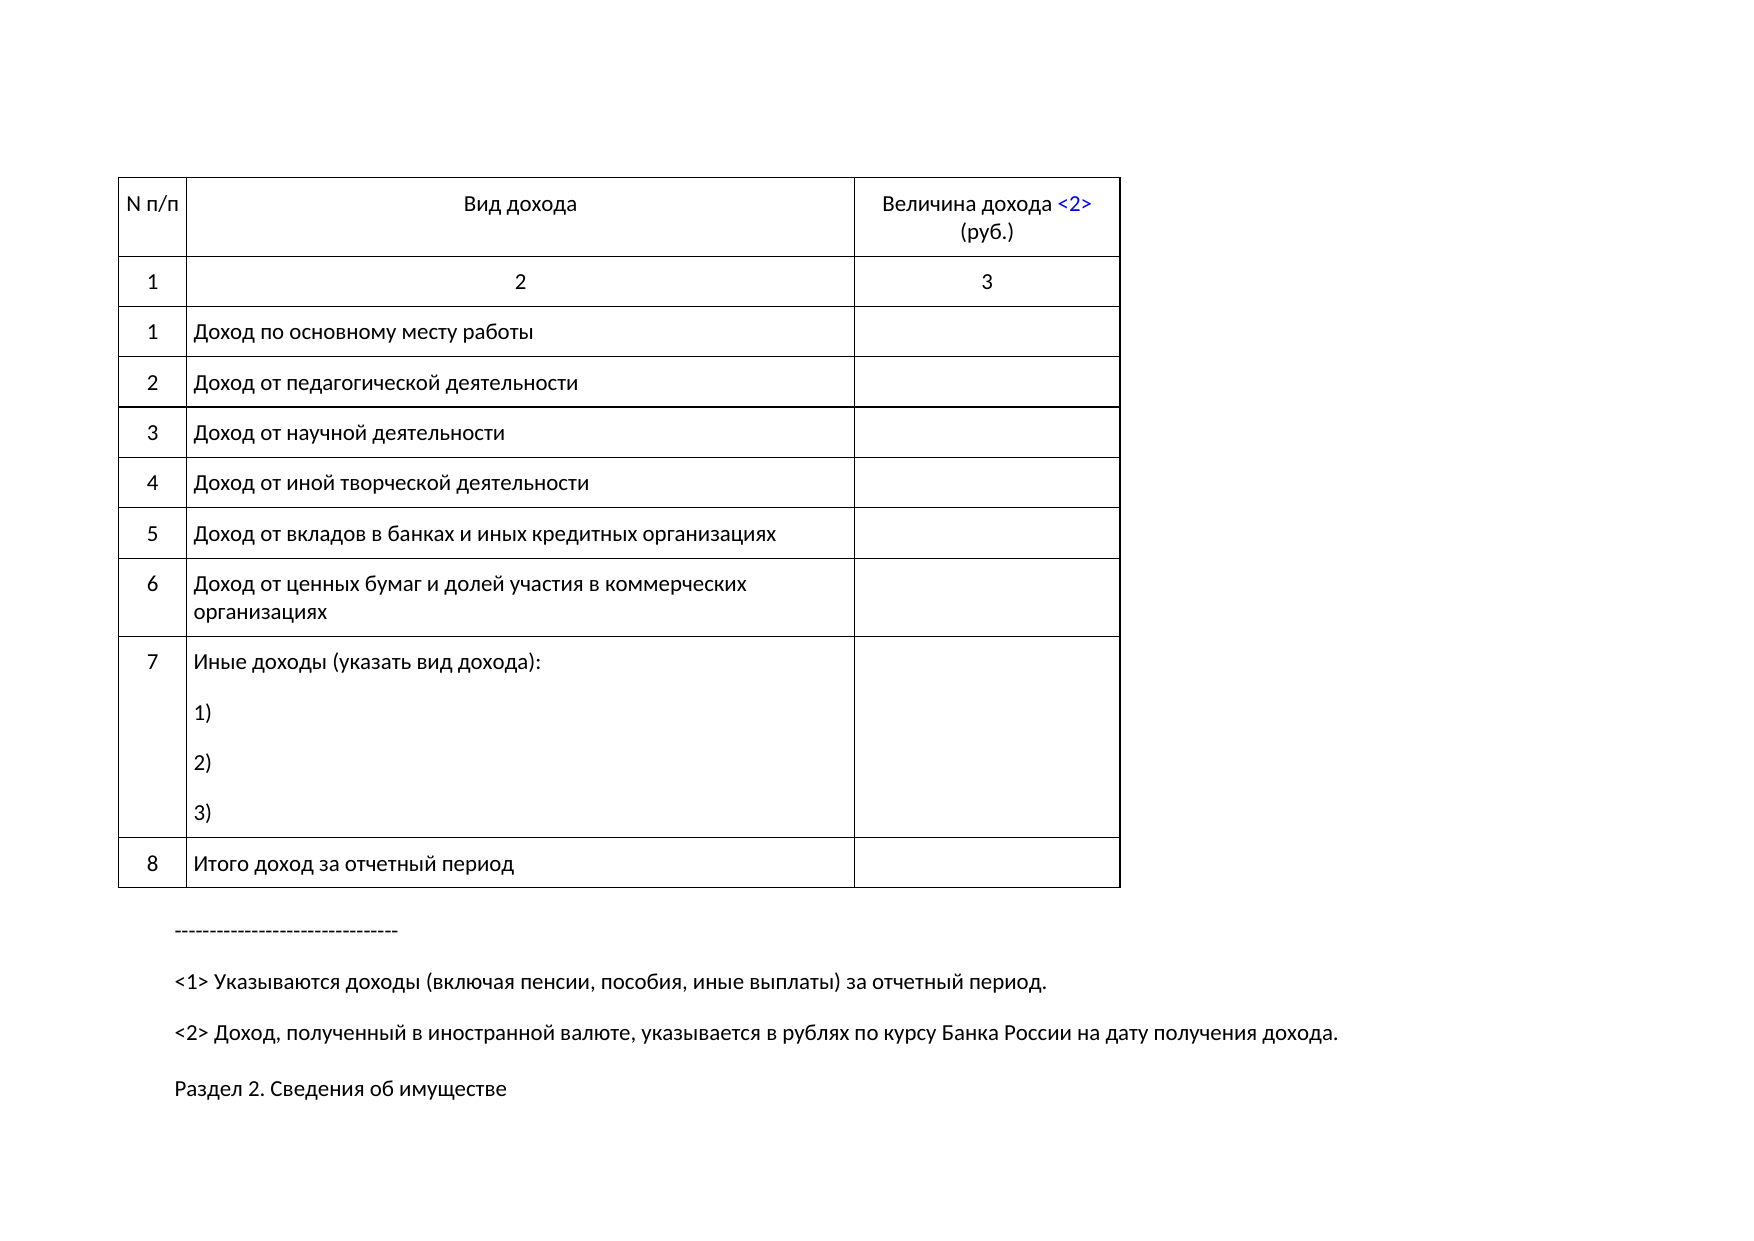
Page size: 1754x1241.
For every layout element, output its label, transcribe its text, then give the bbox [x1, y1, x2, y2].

text <1> Указываются доходы (включая пенсии, пособия, иные выплаты) за отчетный период. [118, 967, 1636, 995]
table_cell Доход от вкладов в банках и иных кредитных организациях [187, 508, 854, 557]
table_cell 1) [187, 686, 854, 736]
table_header Вид дохода [187, 178, 854, 256]
table_cell Доход от научной деятельности [187, 408, 854, 457]
table_cell 1 [119, 307, 186, 356]
table_cell 7 [119, 637, 186, 837]
table_cell [855, 838, 1119, 887]
table_cell Доход от ценных бумаг и долей участия в коммерческих организациях [187, 559, 854, 636]
table_cell 3) [187, 787, 854, 837]
table_cell 6 [119, 559, 186, 636]
table_cell 1 [119, 257, 186, 306]
table_cell Доход от иной творческой деятельности [187, 458, 854, 507]
table_cell 4 [119, 458, 186, 507]
text -------------------------------- [118, 916, 1636, 944]
text <2> Доход, полученный в иностранной валюте, указывается в рублях по курсу Банка России на дату получения дохода. [118, 1018, 1636, 1046]
table_header Величина дохода <2> (руб.) [855, 178, 1119, 256]
table_cell [855, 508, 1119, 557]
table_cell Доход по основному месту работы [187, 307, 854, 356]
text Раздел 2. Сведения об имуществе [118, 1074, 1636, 1102]
table_cell 3 [119, 408, 186, 457]
table_cell [855, 458, 1119, 507]
table_cell Итого доход за отчетный период [187, 838, 854, 887]
table_cell 5 [119, 508, 186, 557]
table_cell [855, 307, 1119, 356]
table_cell [855, 637, 1119, 837]
table_header N п/п [119, 178, 186, 256]
table_cell Иные доходы (указать вид дохода): [187, 637, 854, 686]
table_cell 3 [855, 257, 1119, 306]
table_cell Доход от педагогической деятельности [187, 357, 854, 406]
table_cell [855, 408, 1119, 457]
table_cell [855, 357, 1119, 406]
table_cell 2) [187, 736, 854, 787]
table_cell 2 [187, 257, 854, 306]
table_cell 2 [119, 357, 186, 406]
table_cell [855, 559, 1119, 636]
table_cell 8 [119, 838, 186, 887]
